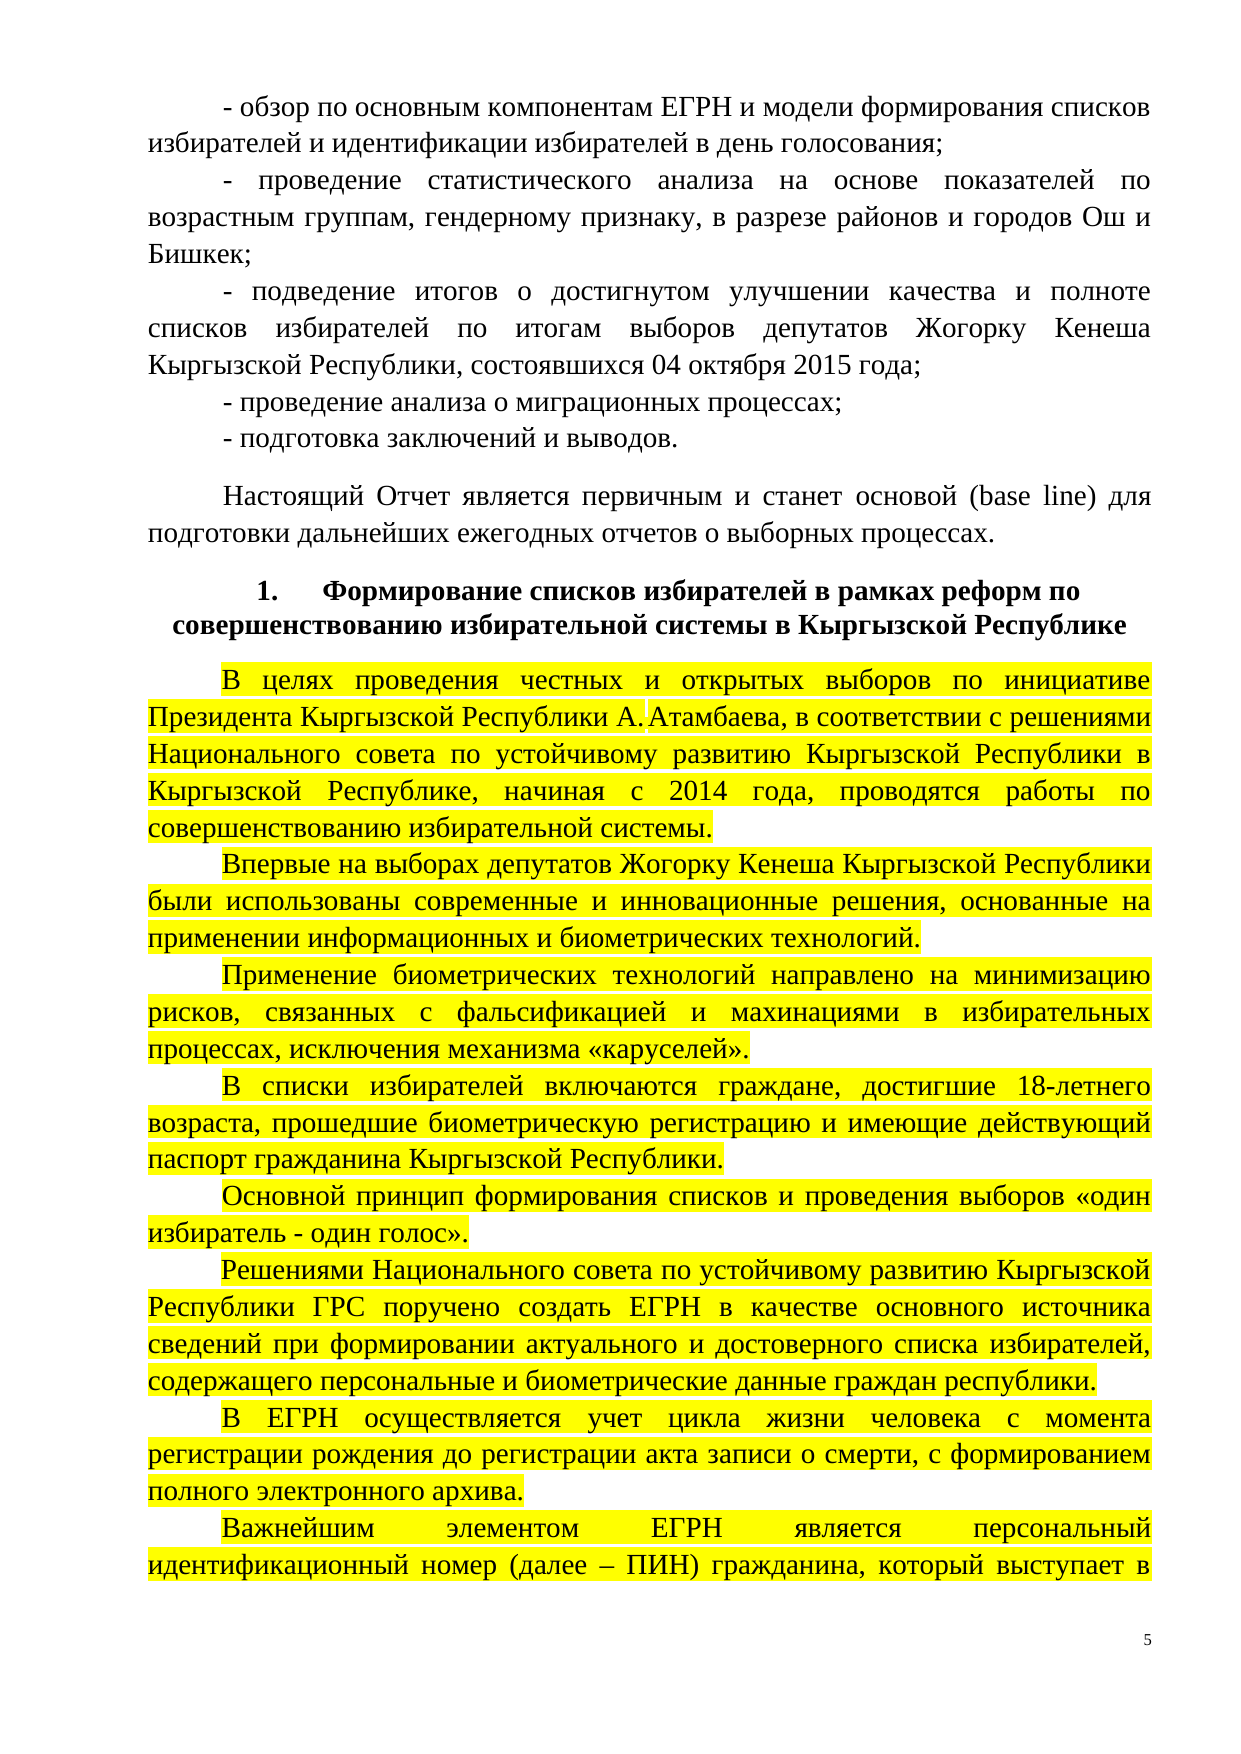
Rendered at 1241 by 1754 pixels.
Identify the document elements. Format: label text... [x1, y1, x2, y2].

list Впервые на выборах депутатов Жогорку Кенеша Кыргызской Республики были использованы современные и инновационные решения, основанные на применении информационных и биометрических технологий. [148, 847, 1152, 884]
text - обзор по основным компонентам ЕГРН и модели формирования списков избирателей и идентификации избирателей в день голосования; [148, 89, 1152, 159]
text В ЕГРН осуществляется учет цикла жизни человека с момента регистрации рождения до регистрации акта записи о смерти, с формированием полного электронного архива. [148, 1400, 1152, 1437]
list В списки избирателей включаются граждане, достигшие 18-летнего возраста, прошедшие биометрическую регистрацию и имеющие действующий паспорт гражданина Кыргызской Республики. [148, 1068, 1152, 1105]
text В ЕГРН осуществляется учет цикла жизни человека с момента регистрации рождения до регистрации акта записи о смерти, с формированием полного электронного архива. [148, 1470, 1152, 1507]
text Решениями Национального совета по устойчивому развитию Кыргызской Республики ГРС поручено создать ЕГРН в качестве основного источника сведений при формировании актуального и достоверного списка избирателей, содержащего персональные и биометрические данные граждан республики. [148, 1252, 1152, 1289]
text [148, 1510, 1152, 1547]
text - подготовка заключений и выводов. [148, 421, 1152, 454]
text - проведение статистического анализа на основе показателей по возрастным группам, гендерному признаку, в разрезе районов и городов Ош и Бишкек; [148, 162, 1152, 270]
text В целях проведения честных и открытых выборов по инициативе Президента Кыргызской Республики А. Атамбаева, в соответствии с решениями Национального совета по устойчивому развитию Кыргызской Республики в Кыргызской Республике, начиная с 2014 года, проводятся работы по совершенствованию избирательной системы. [148, 806, 1152, 843]
text Решениями Национального совета по устойчивому развитию Кыргызской Республики ГРС поручено создать ЕГРН в качестве основного источника сведений при формировании актуального и достоверного списка избирателей, содержащего персональные и биометрические данные граждан республики. [148, 1359, 1152, 1396]
text В целях проведения честных и открытых выборов по инициативе Президента Кыргызской Республики А. Атамбаева, в соответствии с решениями Национального совета по устойчивому развитию Кыргызской Республики в Кыргызской Республике, начиная с 2014 года, проводятся работы по совершенствованию избирательной системы. [148, 662, 1152, 717]
list Применение биометрических технологий направлено на минимизацию рисков, связанных с фальсификацией и махинациями в избирательных процессах, исключения механизма «каруселей». [148, 957, 1152, 994]
subtitle Формирование списков избирателей в рамках реформ по совершенствованию избирательной системы в Кыргызской Республике [148, 573, 1152, 640]
list Применение биометрических технологий направлено на минимизацию рисков, связанных с фальсификацией и махинациями в избирательных процессах, исключения механизма «каруселей». [148, 1028, 1152, 1064]
text - подведение итогов о достигнутом улучшении качества и полноте списков избирателей по итогам выборов депутатов Жогорку Кенеша Кыргызской Республики, состоявшихся 04 октября 2015 года; [148, 273, 1152, 380]
list В списки избирателей включаются граждане, достигшие 18-летнего возраста, прошедшие биометрическую регистрацию и имеющие действующий паспорт гражданина Кыргызской Республики. [148, 1138, 1152, 1175]
text - проведение анализа о миграционных процессах; [148, 384, 1152, 417]
list Основной принцип формирования списков и проведения выборов «один избиратель - один голос». [148, 1178, 1152, 1249]
list Впервые на выборах депутатов Жогорку Кенеша Кыргызской Республики были использованы современные и инновационные решения, основанные на применении информационных и биометрических технологий. [148, 917, 1152, 954]
text Настоящий Отчет является первичным и станет основой (base line) для подготовки дальнейших ежегодных отчетов о выборных процессах. [148, 478, 1152, 549]
